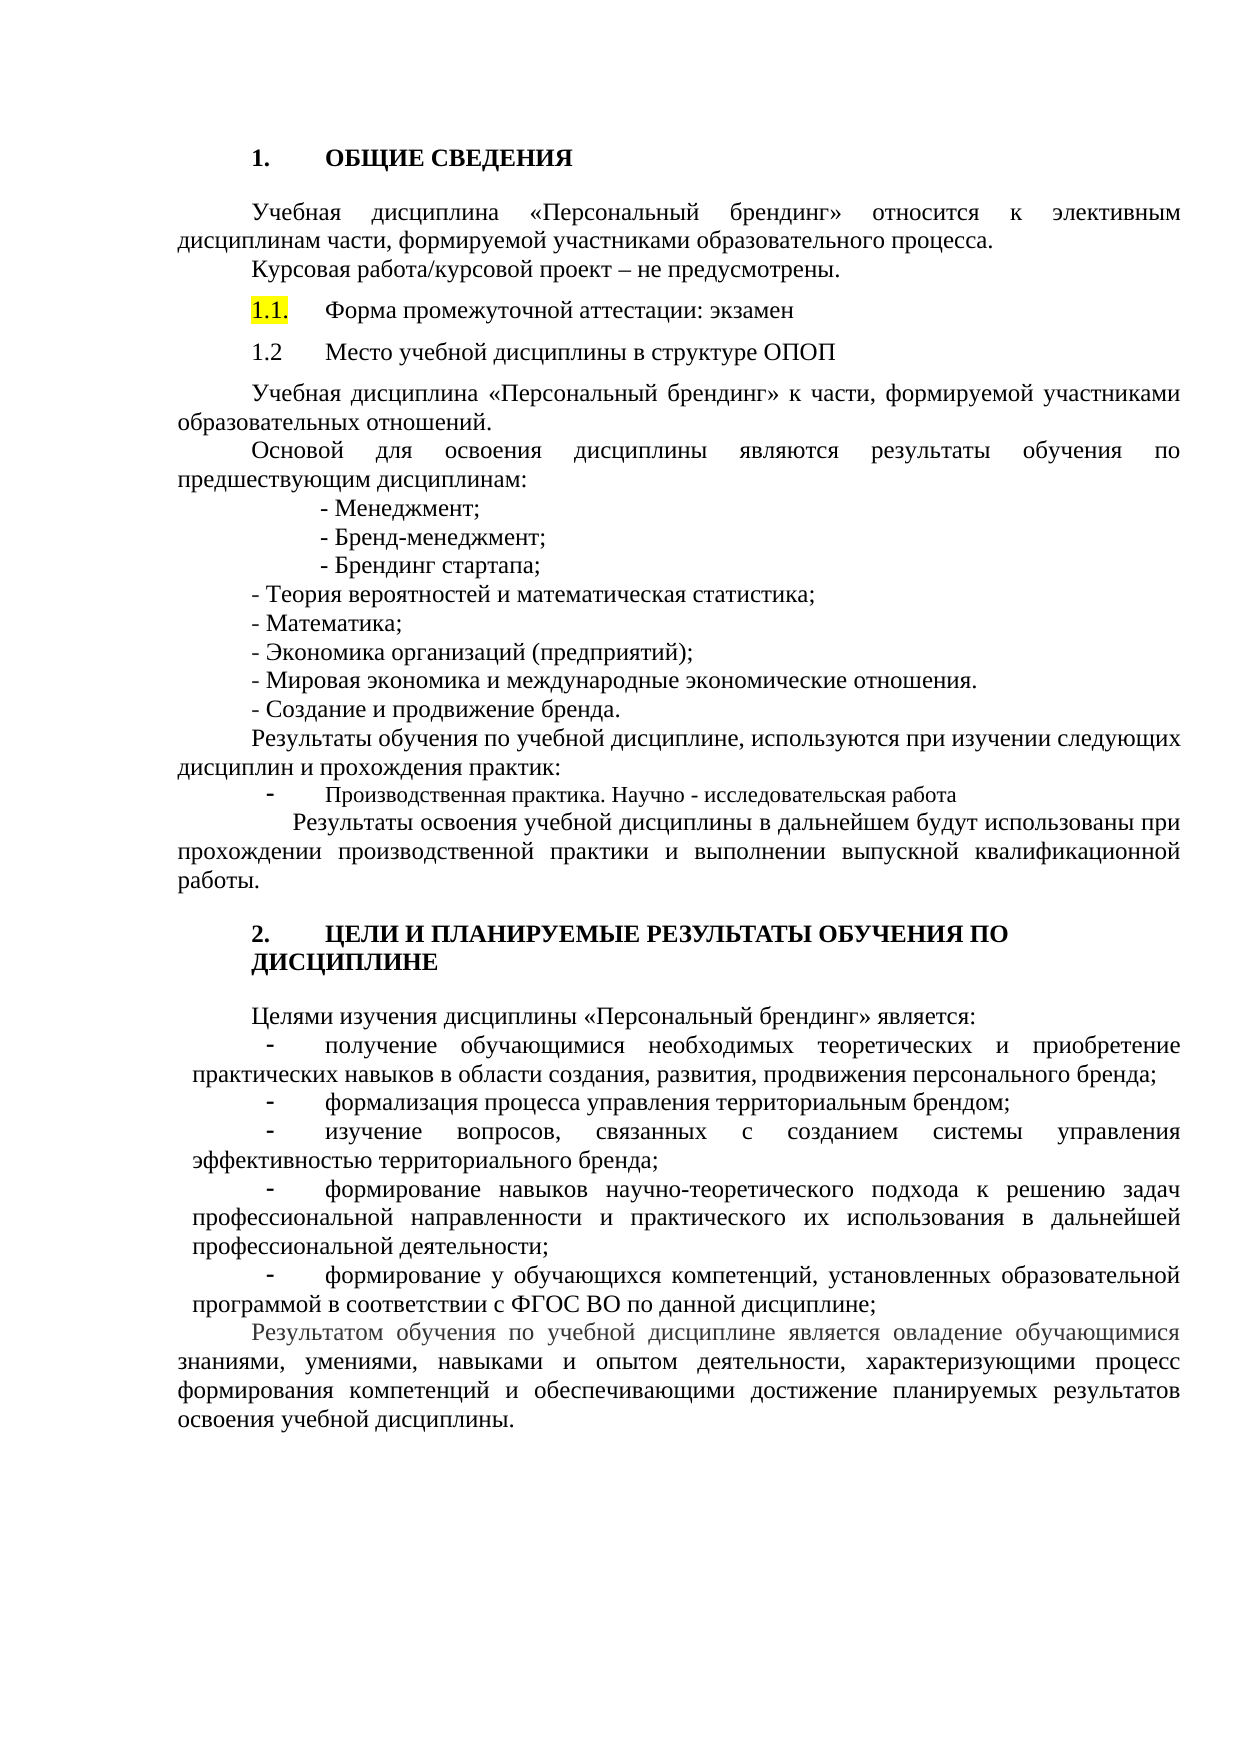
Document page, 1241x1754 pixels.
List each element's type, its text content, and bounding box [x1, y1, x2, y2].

list - Бренд-менеджмент; [177, 522, 1181, 551]
subtitle Место учебной дисциплины в структуре ОПОП [251, 337, 1181, 366]
list получение обучающимися необходимых теоретических и приобретение практических навыков в области создания, развития, продвижения персонального бренда; [192, 1030, 1181, 1087]
list изучение вопросов, связанных с созданием системы управления эффективностью территориального бренда; [192, 1116, 1181, 1174]
list формирование навыков научно-теоретического подхода к решению задач профессиональной направленности и практического их использования в дальнейшей профессиональной деятельности; [192, 1174, 1181, 1260]
list Учебная дисциплина «Персональный брендинг» к части, формируемой участниками образовательных отношений. [177, 378, 1181, 436]
list Результатом обучения по учебной дисциплине является овладение обучающимися знаниями, умениями, навыками и опытом деятельности, характеризующими процесс формирования компетенций и обеспечивающими достижение планируемых результатов освоения учебной дисциплины. [177, 1317, 1181, 1432]
subtitle ОБЩИЕ СВЕДЕНИЯ [251, 143, 1181, 172]
subtitle ЦЕЛИ И ПЛАНИРУЕМЫЕ РЕЗУЛЬТАТЫ ОБУЧЕНИЯ ПО ДИСЦИПЛИНЕ [251, 919, 1181, 976]
list - Теория вероятностей и математическая статистика; [259, 579, 1181, 608]
list - Математика; [259, 608, 1181, 637]
list - Экономика организаций (предприятий); [259, 637, 1181, 666]
list Производственная практика. Научно - исследовательская работа [192, 781, 1181, 807]
list Целями изучения дисциплины «Персональный брендинг» является: [177, 1001, 1181, 1030]
list - Создание и продвижение бренда. [259, 694, 1181, 723]
list Основой для освоения дисциплины являются результаты обучения по предшествующим дисциплинам: [177, 436, 1181, 493]
list Результаты освоения учебной дисциплины в дальнейшем будут использованы при прохождении производственной практики и выполнении выпускной квалификационной работы. [177, 807, 1181, 894]
list - Менеджмент; [177, 493, 1181, 522]
list Результаты обучения по учебной дисциплине, используются при изучении следующих дисциплин и прохождения практик: [177, 723, 1181, 781]
subtitle Форма промежуточной аттестации: экзамен [288, 296, 1181, 324]
list - Мировая экономика и международные экономические отношения. [259, 666, 1181, 694]
list формализация процесса управления территориальным брендом; [192, 1087, 1181, 1116]
list формирование у обучающихся компетенций, установленных образовательной программой в соответствии с ФГОС ВО по данной дисциплине; [192, 1260, 1181, 1317]
list - Брендинг стартапа; [177, 551, 1181, 579]
list Курсовая работа/курсовой проект – не предусмотрены. [177, 254, 1181, 283]
list Учебная дисциплина «Персональный брендинг» относится к элективным дисциплинам части, формируемой участниками образовательного процесса. [177, 197, 1181, 254]
